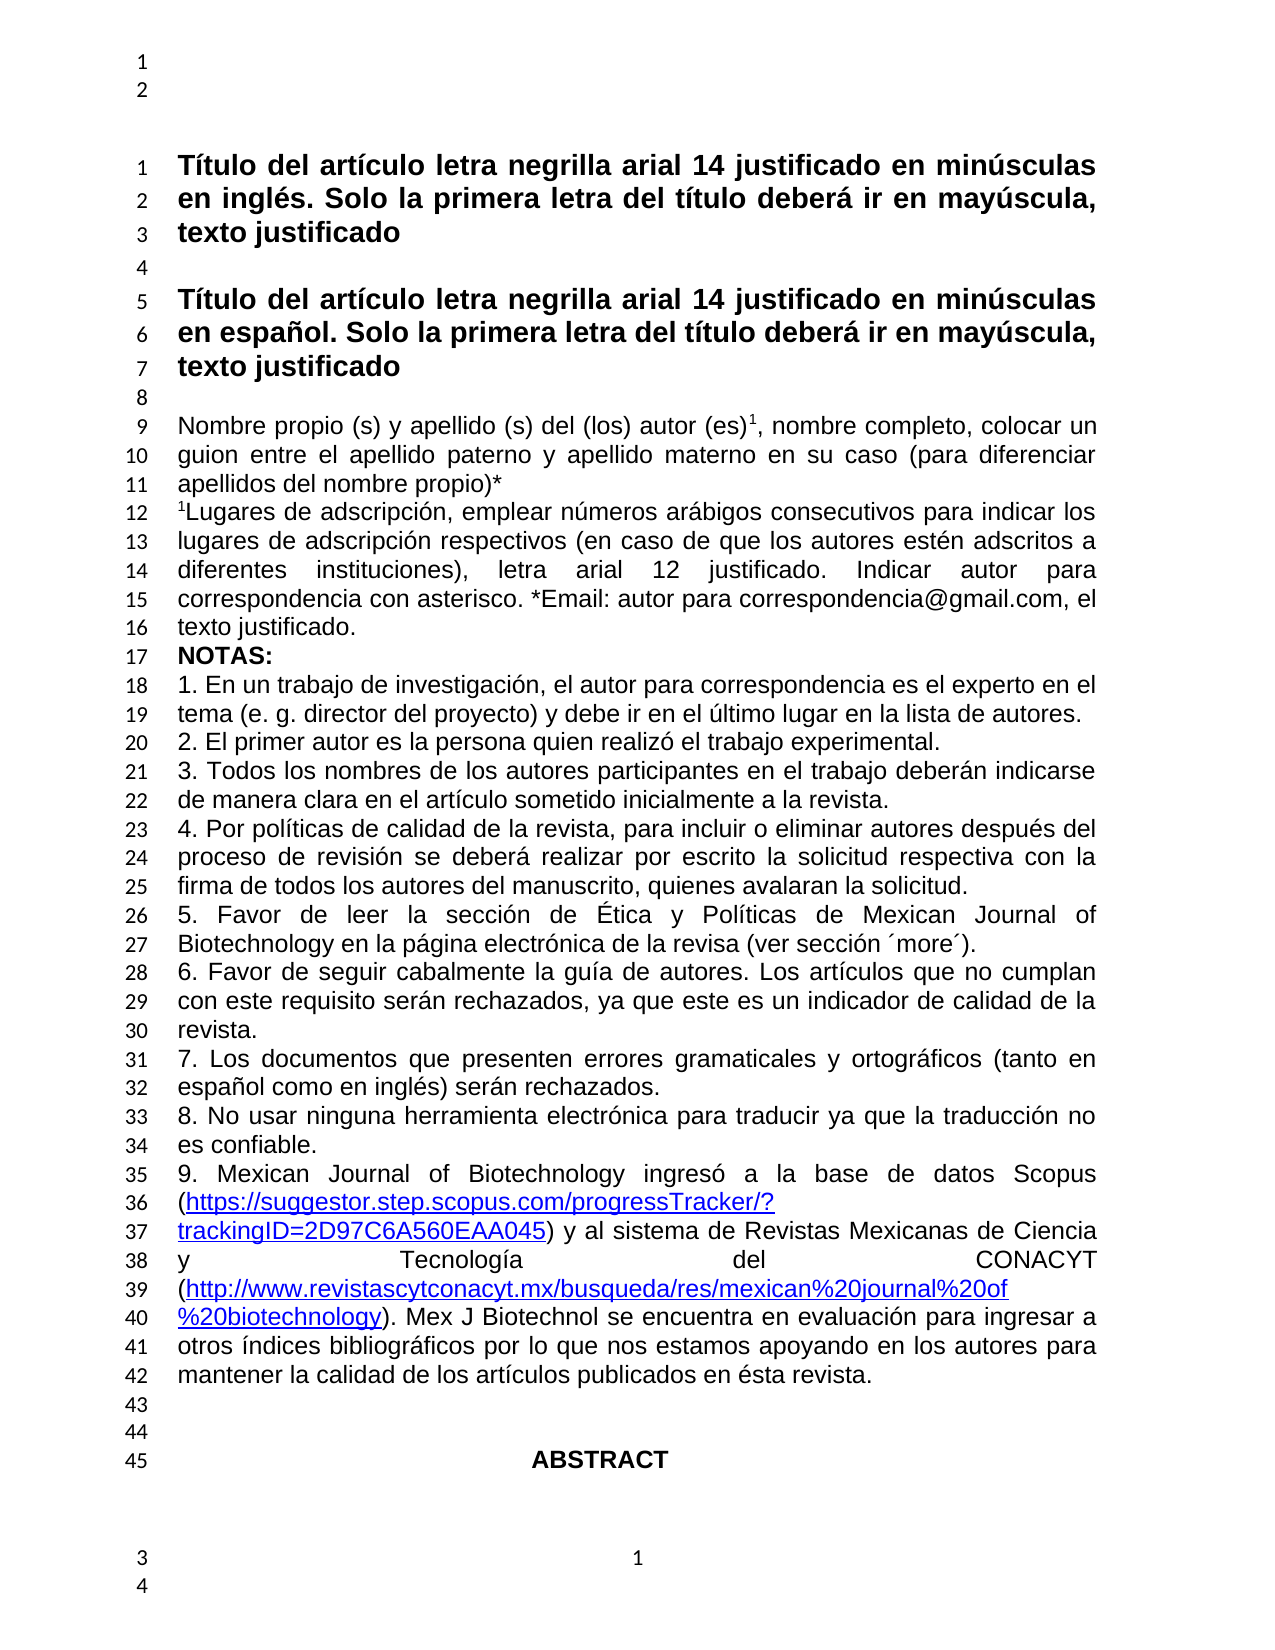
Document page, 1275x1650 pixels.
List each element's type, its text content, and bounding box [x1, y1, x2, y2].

text 3. Todos los nombres de los autores participantes en el trabajo deberán indicarse de manera clara en el artículo sometido inicialmente a la revista. [177, 756, 1098, 814]
text Título del artículo letra negrilla arial 14 justificado en minúsculas en español. Solo la primera letra del título deberá ir en mayúscula, texto justificado [177, 282, 1098, 382]
text 1. En un trabajo de investigación, el autor para correspondencia es el experto en el tema (e. g. director del proyecto) y debe ir en el último lugar en la lista de autores. [177, 670, 1098, 727]
text 4. Por políticas de calidad de la revista, para incluir o eliminar autores después del proceso de revisión se deberá realizar por escrito la solicitud respectiva con la firma de todos los autores del manuscrito, quienes avalaran la solicitud. [177, 814, 1098, 900]
text 9. Mexican Journal of Biotechnology ingresó a la base de datos Scopus (https://suggestor.step.scopus.com/progressTracker/?trackingID=2D97C6A560EAA045) y al sistema de Revistas Mexicanas de Ciencia y Tecnología del CONACYT (http://www.revistascytconacyt.mx/busqueda/res/mexican%20journal%20of%20biotechnology). Mex J Biotechnol se encuentra en evaluación para ingresar a otros índices bibliográficos por lo que nos estamos apoyando en los autores para mantener la calidad de los artículos publicados en ésta revista. [177, 1159, 1098, 1389]
text Nombre propio (s) y apellido (s) del (los) autor (es)1, nombre completo, colocar un guion entre el apellido paterno y apellido materno en su caso (para diferenciar apellidos del nombre propio)* [177, 411, 1098, 497]
text 1Lugares de adscripción, emplear números arábigos consecutivos para indicar los lugares de adscripción respectivos (en caso de que los autores estén adscritos a diferentes instituciones), letra arial 12 justificado. Indicar autor para correspondencia con asterisco. *Email: autor para correspondencia@gmail.com, el texto justificado. [177, 497, 1098, 641]
text 2. El primer autor es la persona quien realizó el trabajo experimental. [177, 727, 1098, 756]
text 5. Favor de leer la sección de Ética y Políticas de Mexican Journal of Biotechnology en la página electrónica de la revisa (ver sección ´more´). [177, 900, 1098, 957]
text NOTAS: [177, 641, 1098, 670]
text Título del artículo letra negrilla arial 14 justificado en minúsculas en inglés. Solo la primera letra del título deberá ir en mayúscula, texto justificado [177, 148, 1098, 248]
text 8. No usar ninguna herramienta electrónica para traducir ya que la traducción no es confiable. [177, 1101, 1098, 1159]
text ABSTRACT [252, 1445, 948, 1474]
text 7. Los documentos que presenten errores gramaticales y ortográficos (tanto en español como en inglés) serán rechazados. [177, 1044, 1098, 1101]
text 6. Favor de seguir cabalmente la guía de autores. Los artículos que no cumplan con este requisito serán rechazados, ya que este es un indicador de calidad de la revista. [177, 957, 1098, 1044]
